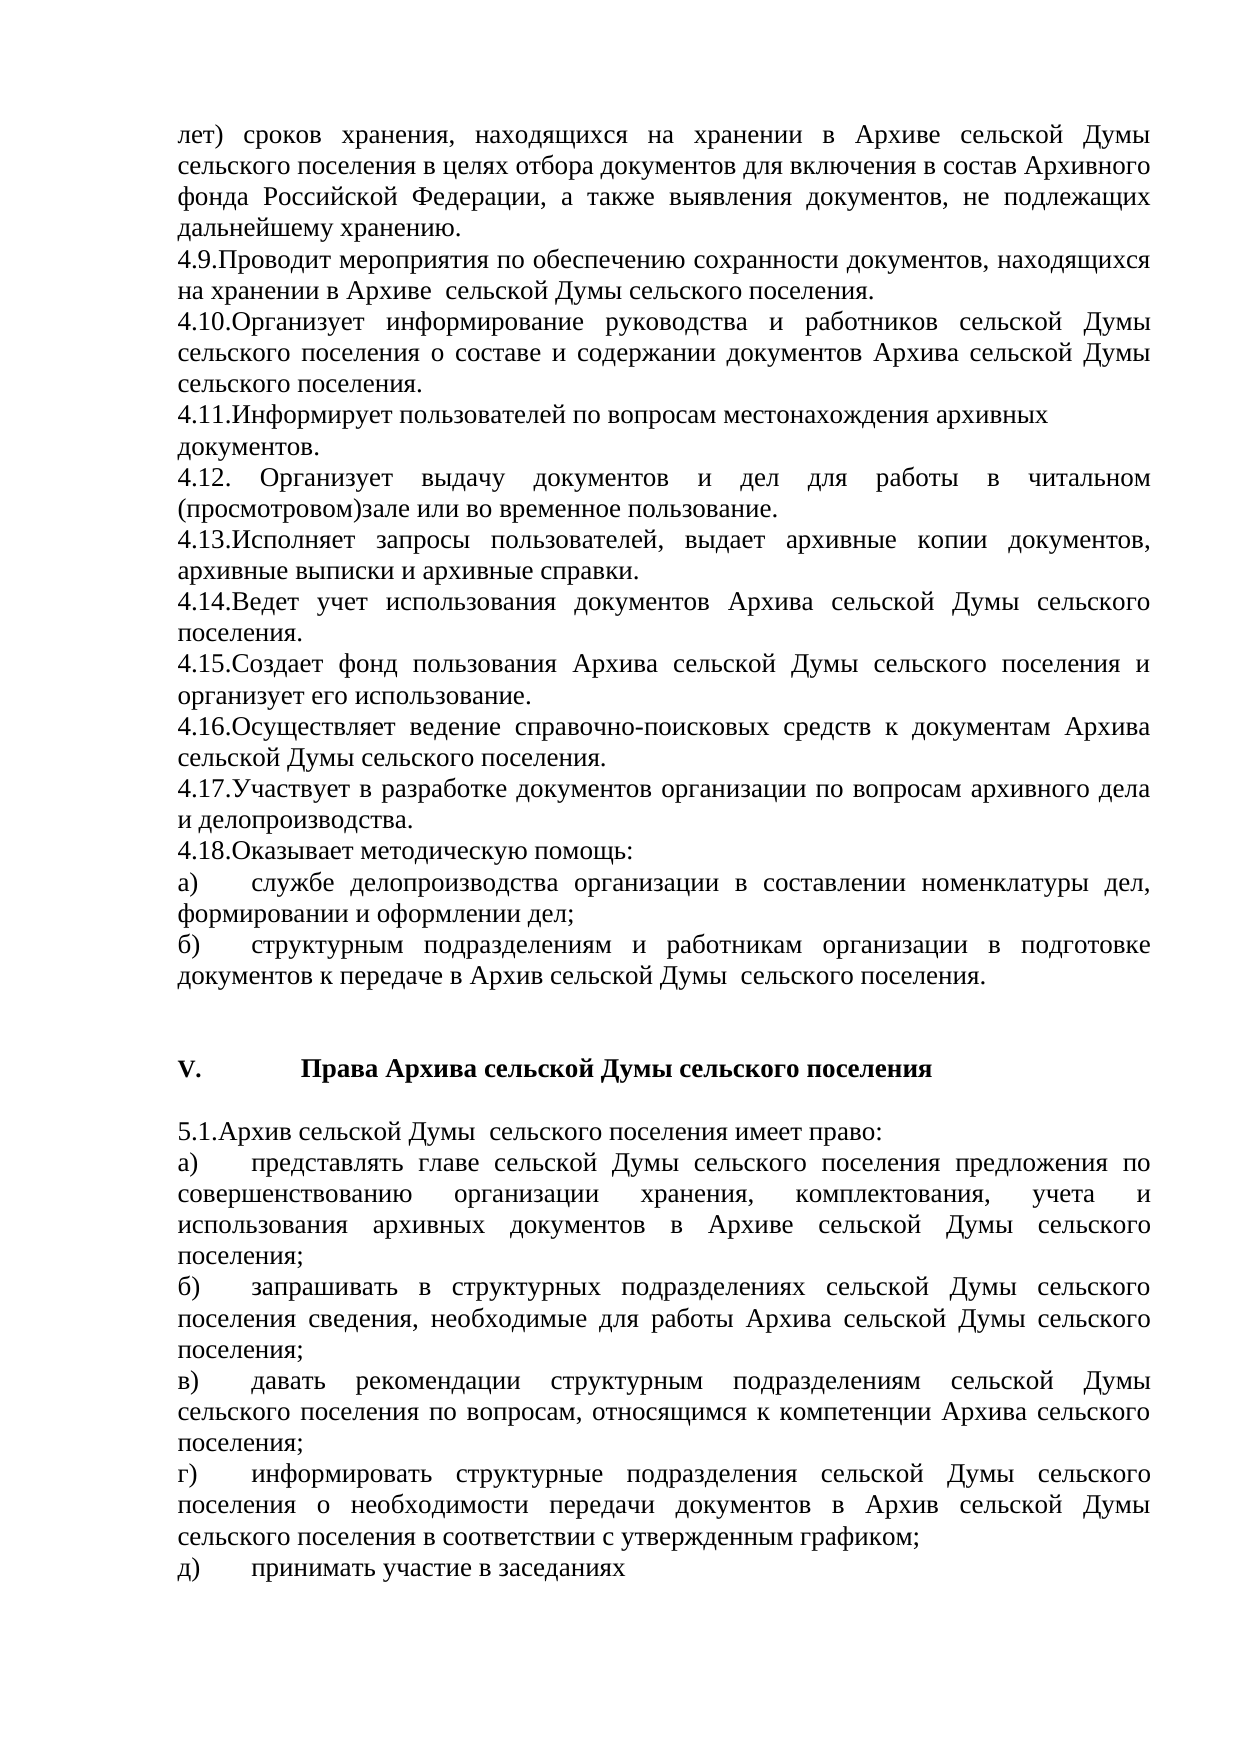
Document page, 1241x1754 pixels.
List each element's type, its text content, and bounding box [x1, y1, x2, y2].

text 4.15.Создает фонд пользования Архива сельской Думы сельского поселения и организует его использование. [177, 648, 1152, 710]
text 4.14.Ведет учет использования документов Архива сельской Думы сельского поселения. [177, 585, 1152, 648]
text 4.13.Исполняет запросы пользователей, выдает архивные копии документов, архивные выписки и архивные справки. [177, 523, 1152, 585]
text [177, 118, 1152, 243]
text д) принимать участие в заседаниях [177, 1551, 1152, 1582]
list Права Архива сельской Думы сельского поселения [177, 1052, 1152, 1084]
text в) давать рекомендации структурным подразделениям сельской Думы сельского поселения по вопросам, относящимся к компетенции Архива сельского поселения; [177, 1364, 1152, 1457]
text а) представлять главе сельской Думы сельского поселения предложения по совершенствованию организации хранения, комплектования, учета и использования архивных документов в Архиве сельской Думы сельского поселения; [177, 1146, 1152, 1271]
text 4.17.Участвует в разработке документов организации по вопросам архивного дела и делопроизводства. [177, 772, 1152, 834]
text а) службе делопроизводства организации в составлении номенклатуры дел, формировании и оформлении дел; [177, 866, 1152, 928]
text 4.16.Осуществляет ведение справочно-поисковых средств к документам Архива сельской Думы сельского поселения. [177, 710, 1152, 772]
text 5.1.Архив сельской Думы сельского поселения имеет право: [177, 1115, 1152, 1146]
text г) информировать структурные подразделения сельской Думы сельского поселения о необходимости передачи документов в Архив сельской Думы сельского поселения в соответствии с утвержденным графиком; [177, 1457, 1152, 1551]
text б) структурным подразделениям и работникам организации в подготовке документов к передаче в Архив сельской Думы сельского поселения. [177, 928, 1152, 990]
text 4.10.Организует информирование руководства и работников сельской Думы сельского поселения о составе и содержании документов Архива сельской Думы сельского поселения. [177, 305, 1152, 398]
text б) запрашивать в структурных подразделениях сельской Думы сельского поселения сведения, необходимые для работы Архива сельской Думы сельского поселения; [177, 1271, 1152, 1364]
text 4.12. Организует выдачу документов и дел для работы в читальном (просмотровом)зале или во временное пользование. [177, 461, 1152, 523]
text 4.11.Информирует пользователей по вопросам местонахождения архивных документов. [177, 398, 1152, 461]
text 4.9.Проводит мероприятия по обеспечению сохранности документов, находящихся на хранении в Архиве сельской Думы сельского поселения. [177, 243, 1152, 305]
text 4.18.Оказывает методическую помощь: [177, 834, 1152, 866]
